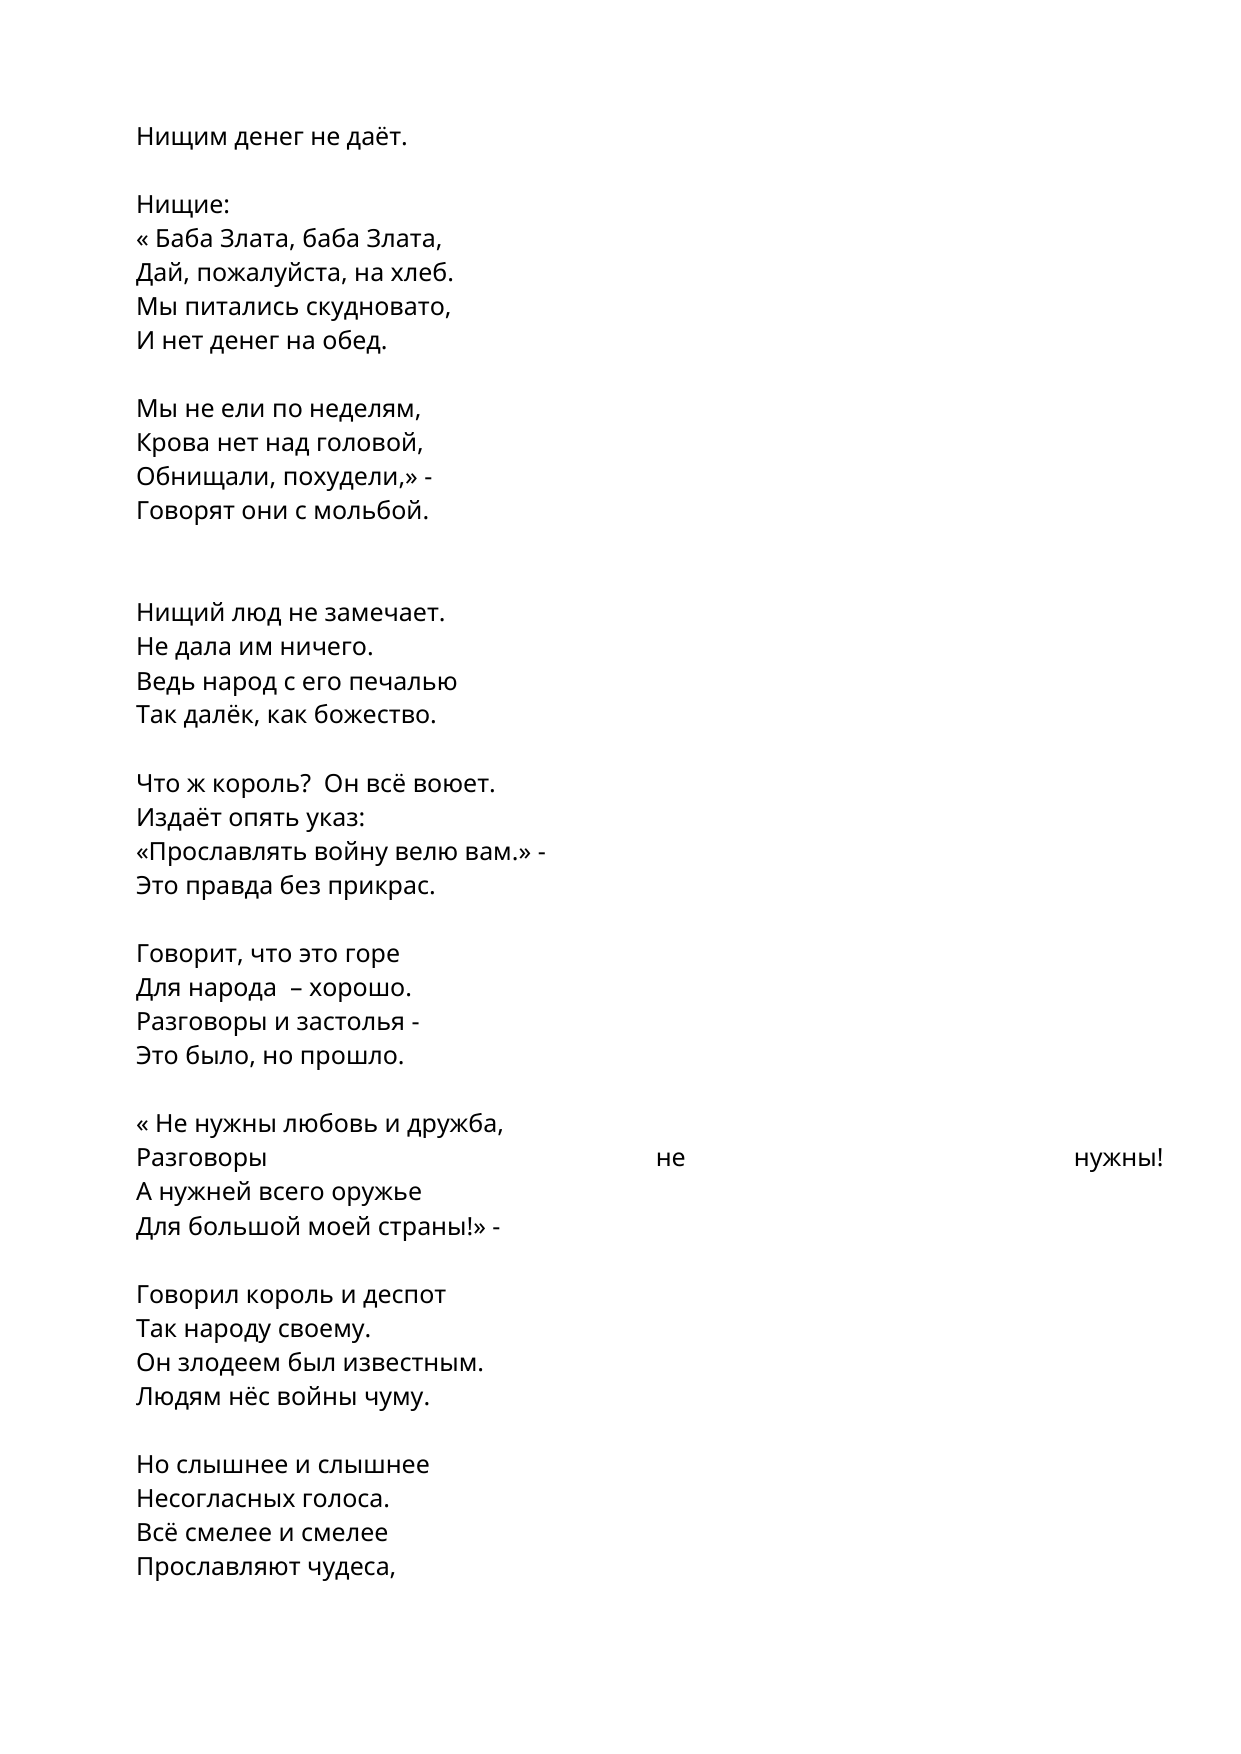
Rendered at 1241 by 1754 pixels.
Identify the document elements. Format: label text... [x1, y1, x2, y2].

text Разговоры не нужны! А нужней всего оружье [136, 1140, 1163, 1208]
text Для народа – хорошо. [136, 970, 1163, 1004]
text «Прославлять войну велю вам.» - [136, 833, 1163, 867]
text Он злодеем был известным. [136, 1344, 1163, 1378]
text Несогласных голоса. [136, 1481, 1163, 1515]
text « Не нужны любовь и дружба, [136, 1106, 1163, 1140]
text Нищий люд не замечает. [136, 595, 1163, 629]
text Так далёк, как божество. [136, 697, 1163, 731]
text И нет денег на обед. [136, 322, 1163, 357]
text « Баба Злата, баба Злата, [136, 220, 1163, 254]
text Людям нёс войны чуму. [136, 1378, 1163, 1412]
text Так народу своему. [136, 1310, 1163, 1344]
text Мы не ели по неделям, [136, 391, 1163, 425]
text Дай, пожалуйста, на хлеб. [136, 254, 1163, 288]
text Это правда без прикрас. [136, 867, 1163, 902]
text Но слышнее и слышнее [136, 1447, 1163, 1481]
text Разговоры и застолья - [136, 1004, 1163, 1038]
text Мы питались скудновато, [136, 288, 1163, 322]
text Что ж король? Он всё воюет. [136, 765, 1163, 799]
text Это было, но прошло. [136, 1038, 1163, 1072]
text Нищие: [136, 186, 1163, 220]
text Для большой моей страны!» - [136, 1208, 1163, 1242]
text Прославляют чудеса, [136, 1549, 1163, 1583]
text Не дала им ничего. [136, 629, 1163, 663]
text Крова нет над головой, [136, 425, 1163, 459]
text Говорят они с мольбой. [136, 493, 1163, 527]
text Ведь народ с его печалью [136, 663, 1163, 697]
text Всё смелее и смелее [136, 1515, 1163, 1549]
text Говорил король и деспот [136, 1276, 1163, 1310]
text Издаёт опять указ: [136, 799, 1163, 833]
text Говорит, что это горе [136, 936, 1163, 970]
text Обнищали, похудели,» - [136, 459, 1163, 493]
text Нищим денег не даёт. [136, 118, 1163, 152]
